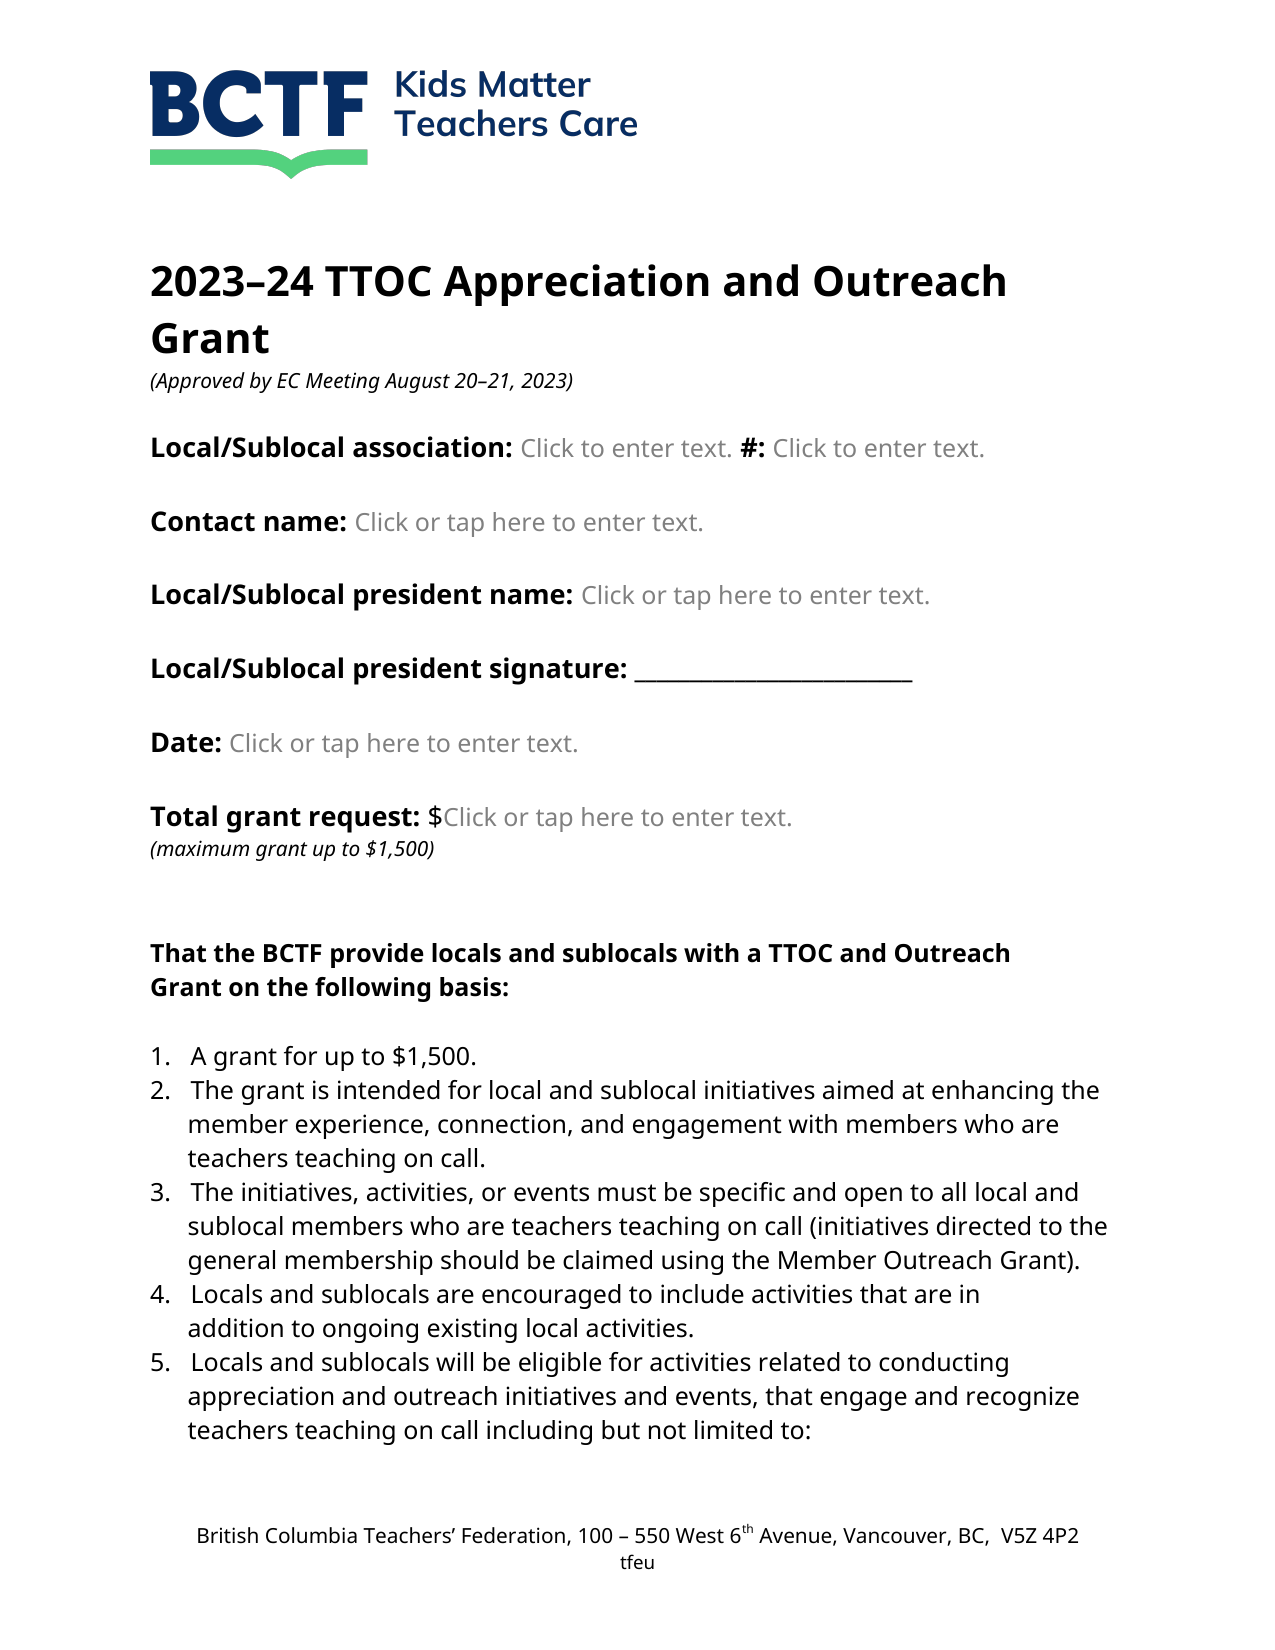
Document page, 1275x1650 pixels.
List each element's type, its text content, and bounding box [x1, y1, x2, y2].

text Local/Sublocal president signature: _________________________ [150, 649, 1125, 686]
text Contact name: [150, 502, 1125, 539]
text 2. The grant is intended for local and sublocal initiatives aimed at enhancing the member experience, connection, and engagement with members who are teachers teaching on call. [150, 1072, 1125, 1174]
text 2023–24 TTOC Appreciation and Outreach Grant [150, 252, 1125, 366]
picture [150, 70, 637, 179]
text That the BCTF provide locals and sublocals with a TTOC and Outreach Grant on the following basis: [150, 936, 1087, 1004]
text Local/Sublocal association: #: [150, 428, 1125, 465]
text 1. A grant for up to $1,500. [150, 1038, 1125, 1072]
text (Approved by EC Meeting August 20–21, 2023) [150, 366, 1154, 394]
text Total grant request: $ (maximum grant up to $1,500) [150, 797, 1125, 862]
text 3. The initiatives, activities, or events must be specific and open to all local and sublocal members who are teachers teaching on call (initiatives directed to the general membership should be claimed using the Member Outreach Grant). [150, 1174, 1125, 1277]
text Local/Sublocal president name: [150, 576, 1125, 613]
text Date: [150, 723, 1125, 760]
text 4. Locals and sublocals are encouraged to include activities that are in addition to ongoing existing local activities. [150, 1277, 1059, 1345]
text 5. Locals and sublocals will be eligible for activities related to conducting appreciation and outreach initiatives and events, that engage and recognize teachers teaching on call including but not limited to: [150, 1345, 1125, 1447]
